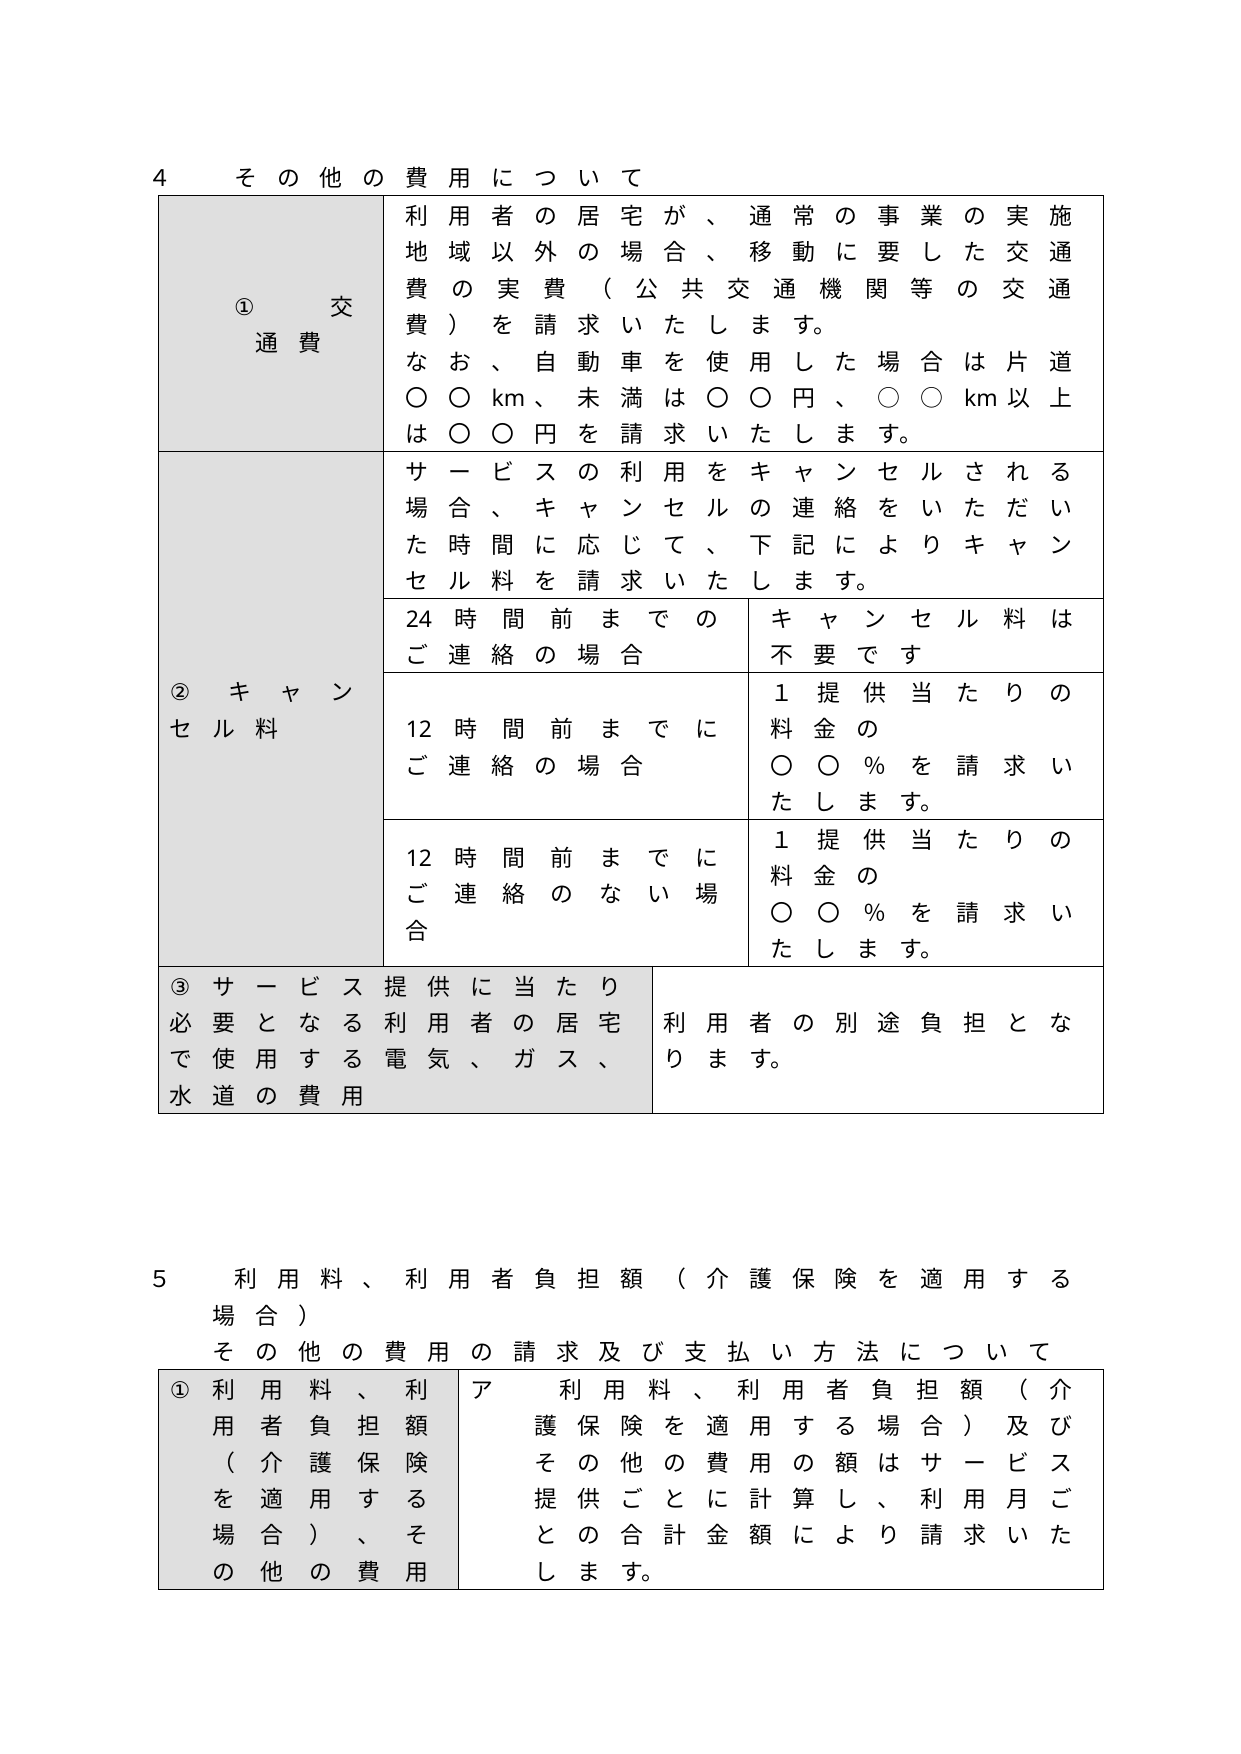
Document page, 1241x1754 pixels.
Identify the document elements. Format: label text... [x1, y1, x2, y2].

text その他の費用の請求及び支払い方法について [193, 1332, 1092, 1369]
text ４ その他の費用について [148, 158, 1092, 195]
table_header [159, 1370, 458, 1589]
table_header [459, 1370, 1103, 1589]
table_cell 24時間前までのご連絡の場合 [384, 599, 748, 672]
text ５ 利用料、利用者負担額（介護保険を適用する場合） [148, 1259, 1092, 1332]
table_cell １提供当たりの料金の 〇〇％を請求いたします。 [749, 820, 1103, 966]
table_header 交通費 [159, 196, 383, 451]
table_cell １提供当たりの料金の 〇〇％を請求いたします。 [749, 673, 1103, 819]
table_cell キャンセル料は不要です [749, 599, 1103, 672]
table_cell サービスの利用をキャンセルされる場合、キャンセルの連絡をいただいた時間に応じて、下記によりキャンセル料を請求いたします。 [384, 452, 1103, 598]
table_cell 12時間前までにご連絡の場合 [384, 673, 748, 819]
table_cell ② キャンセル料 [159, 452, 383, 966]
table_cell 12時間前までにご連絡のない場合 [384, 820, 748, 966]
table_cell ③ サービス提供に当たり必要となる利用者の居宅で使用する電気、ガス、水道の費用 [159, 967, 652, 1113]
table_cell 利用者の別途負担となります。 [653, 967, 1103, 1113]
table_header 利用者の居宅が、通常の事業の実施地域以外の場合、移動に要した交通費の実費（公共交通機関等の交通費）を請求いたします。 なお、自動車を使用した場合は片道〇〇km、未満は〇〇円、○○km以上は〇〇円を請求いたします。 [384, 196, 1103, 451]
